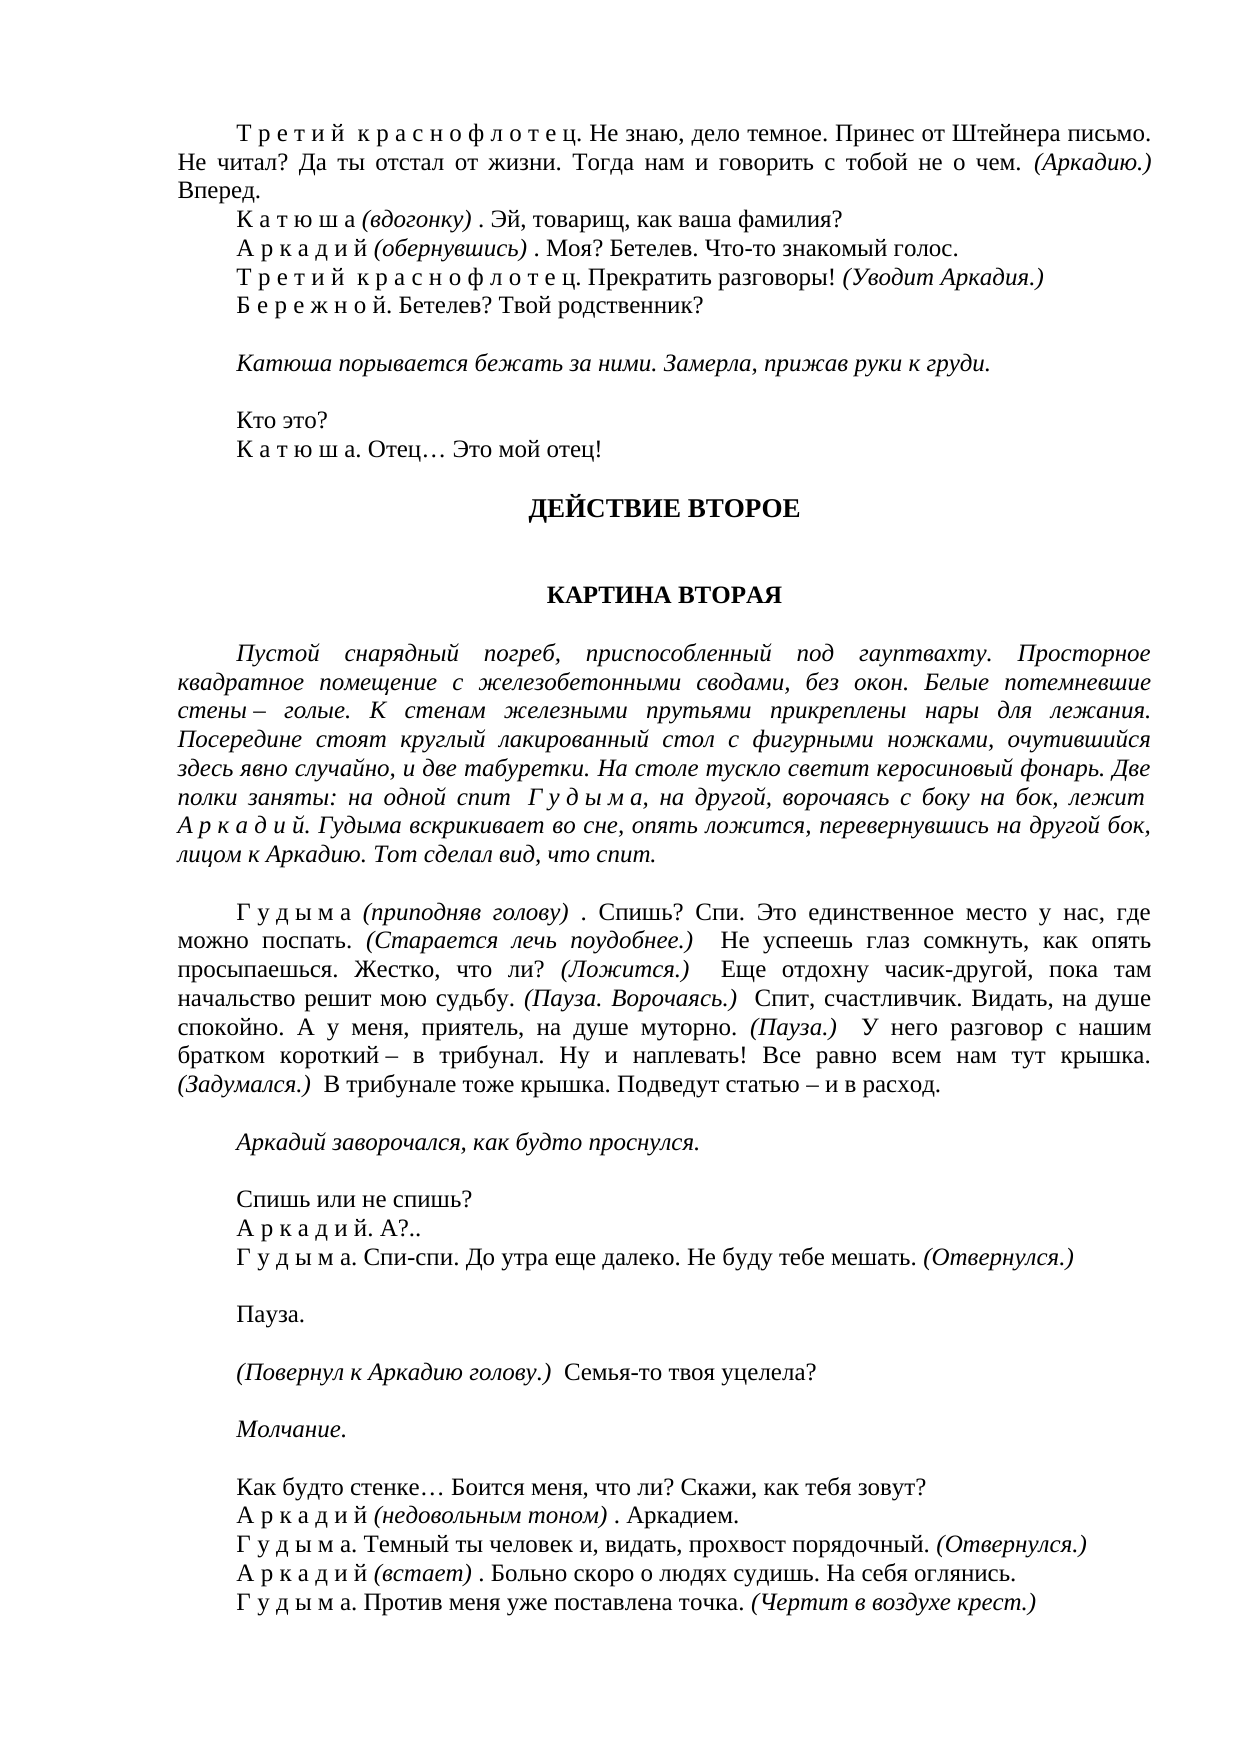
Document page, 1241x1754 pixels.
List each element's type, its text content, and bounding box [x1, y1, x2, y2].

text Кто это? [177, 406, 1152, 434]
text Катюша порывается бежать за ними. Замерла, прижав руки к груди. [177, 348, 1152, 377]
subtitle ДЕЙСТВИЕ ВТОРОЕ [177, 492, 1152, 523]
text Б е р е ж н о й. Бетелев? Твой родственник? [177, 291, 1152, 319]
text Г у д ы м а (приподняв голову) . Спишь? Спи. Это единственное место у нас, где можно поспать. (Старается лечь поудобнее.) Не успеешь глаз сомкнуть, как опять просыпаешься. Жестко, что ли? (Ложится.) Еще отдохну часик-другой, пока там начальство решит мою судьбу. (Пауза. Ворочаясь.) Спит, счастливчик. Видать, на душе спокойно. А у меня, приятель, на душе муторно. (Пауза.) У него разговор с нашим братком короткий – в трибунал. Ну и наплевать! Все равно всем нам тут крышка. (Задумался.) В трибунале тоже крышка. Подведут статью – и в расход. [177, 897, 1152, 1098]
text Г у д ы м а. Темный ты человек и, видать, прохвост порядочный. (Отвернулся.) [177, 1529, 1152, 1558]
text Пауза. [177, 1299, 1152, 1328]
text Т р е т и й к р а с н о ф л о т е ц. Не знаю, дело темное. Принес от Штейнера письмо. Не читал? Да ты отстал от жизни. Тогда нам и говорить с тобой не о чем. (Аркадию.) Вперед. [177, 118, 1152, 204]
text А р к а д и й. А?.. [177, 1213, 1152, 1242]
text Как будто стенке… Боится меня, что ли? Скажи, как тебя зовут? [177, 1472, 1152, 1501]
text Т р е т и й к р а с н о ф л о т е ц. Прекратить разговоры! (Уводит Аркадия.) [177, 262, 1152, 291]
text (Повернул к Аркадию голову.) Семья-то твоя уцелела? [177, 1357, 1152, 1386]
text Спишь или не спишь? [177, 1184, 1152, 1213]
text Г у д ы м а. Против меня уже поставлена точка. (Чертит в воздухе крест.) [177, 1587, 1152, 1616]
text А р к а д и й (обернувшись) . Моя? Бетелев. Что-то знакомый голос. [177, 233, 1152, 262]
text Аркадий заворочался, как будто проснулся. [177, 1127, 1152, 1156]
subtitle КАРТИНА ВТОРАЯ [177, 581, 1152, 609]
text Молчание. [177, 1414, 1152, 1443]
text К а т ю ш а (вдогонку) . Эй, товарищ, как ваша фамилия? [177, 204, 1152, 233]
text К а т ю ш а. Отец… Это мой отец! [177, 434, 1152, 463]
text А р к а д и й (встает) . Больно скоро о людях судишь. На себя оглянись. [177, 1558, 1152, 1587]
text Пустой снарядный погреб, приспособленный под гауптвахту. Просторное квадратное помещение с железобетонными сводами, без окон. Белые потемневшие стены – голые. К стенам железными прутьями прикреплены нары для лежания. Посередине стоят круглый лакированный стол с фигурными ножками, очутившийся здесь явно случайно, и две табуретки. На столе тускло светит керосиновый фонарь. Две полки заняты: на одной спит Г у д ы м а, на другой, ворочаясь с боку на бок, лежит А р к а д и й. Гудыма вскрикивает во сне, опять ложится, перевернувшись на другой бок, лицом к Аркадию. Тот сделал вид, что спит. [177, 638, 1152, 868]
text Г у д ы м а. Спи-спи. До утра еще далеко. Не буду тебе мешать. (Отвернулся.) [177, 1242, 1152, 1271]
text А р к а д и й (недовольным тоном) . Аркадием. [177, 1501, 1152, 1529]
